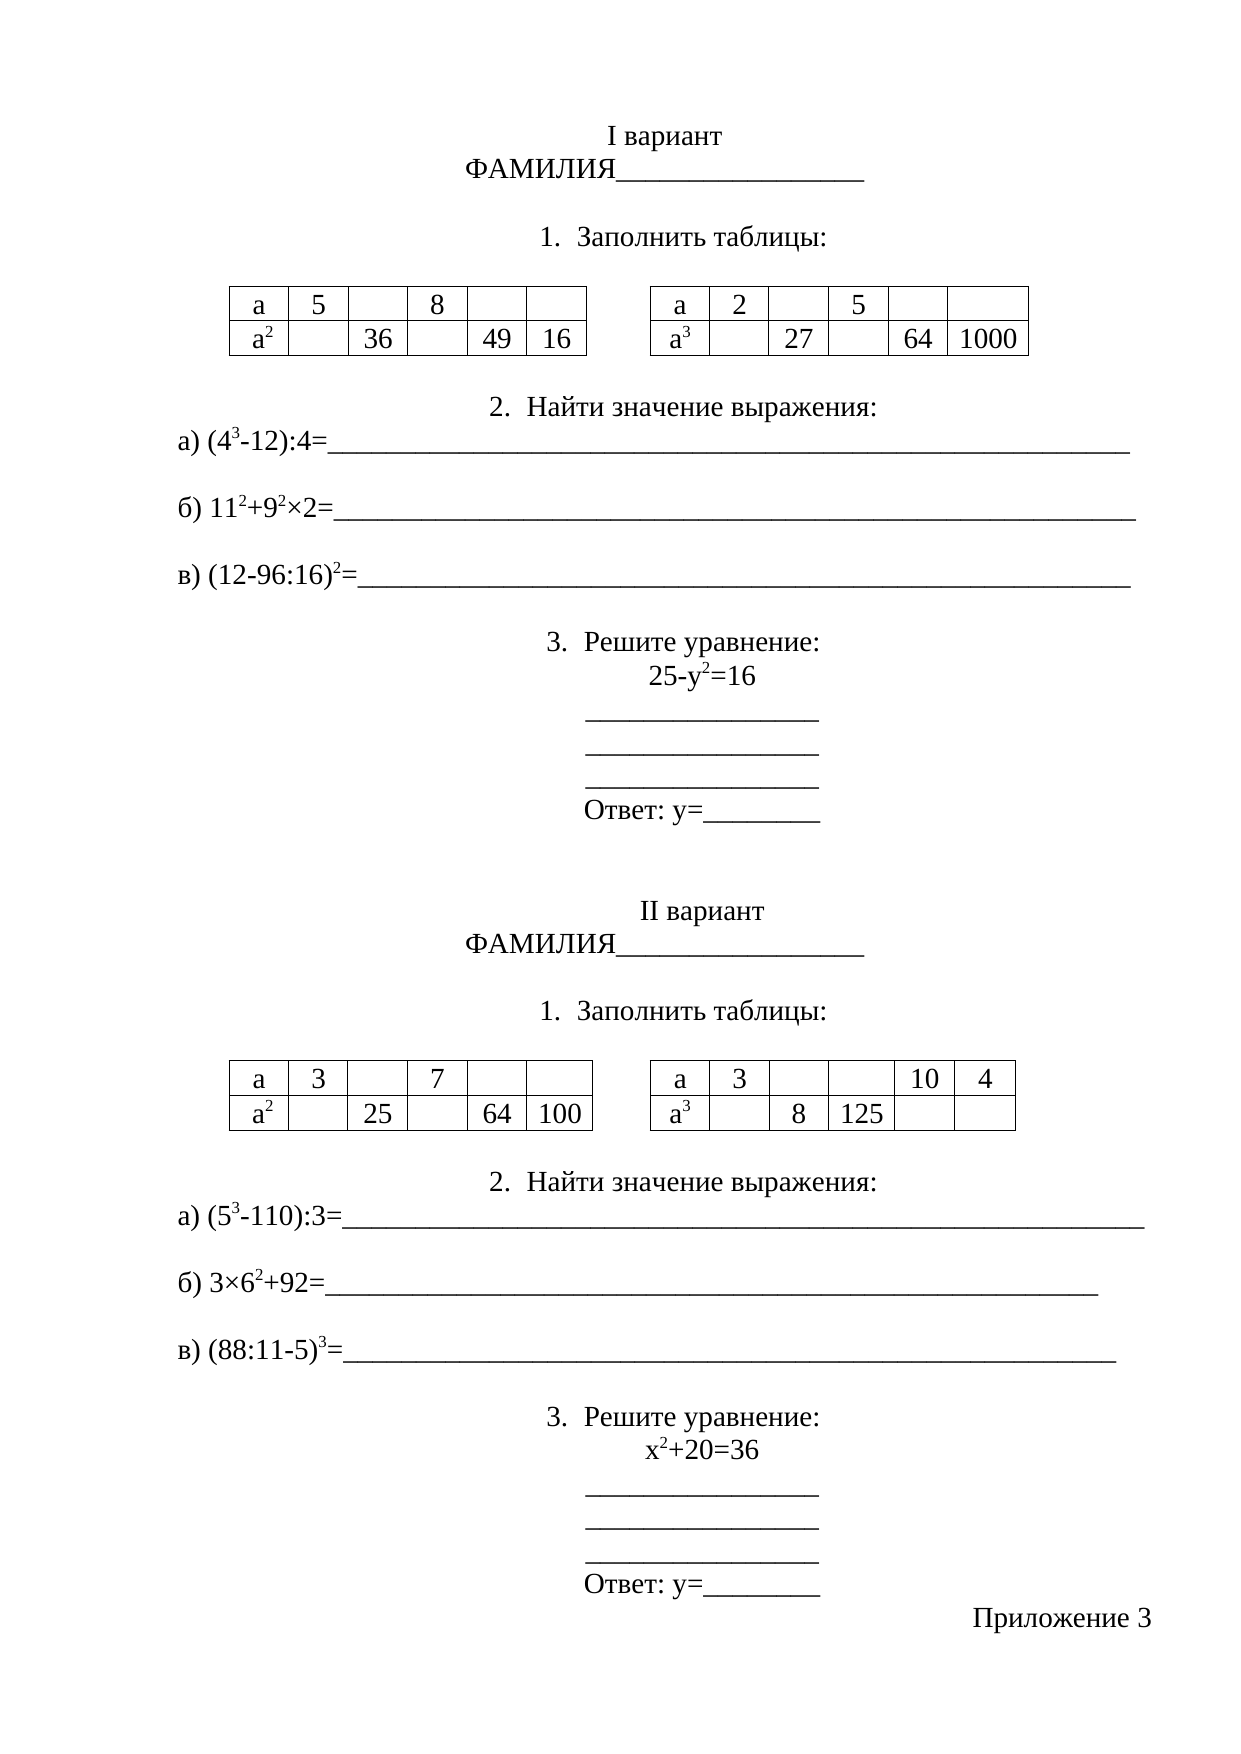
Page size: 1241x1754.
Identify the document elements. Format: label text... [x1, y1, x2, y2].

table_cell 1000 [948, 321, 1028, 355]
list ________________ [252, 1533, 1152, 1567]
table_header 2 [710, 287, 768, 320]
list ________________ [252, 758, 1152, 792]
table_cell [710, 321, 768, 355]
table_header 4 [955, 1061, 1015, 1095]
table_header [349, 287, 407, 320]
list ________________ [252, 1499, 1152, 1533]
table_cell 64 [468, 1096, 526, 1129]
table_cell а3 [651, 321, 709, 355]
table_header [948, 287, 1028, 320]
list ________________ [252, 1466, 1152, 1499]
table_cell 25 [348, 1096, 407, 1129]
table_cell 16 [527, 321, 586, 355]
table_header [889, 287, 947, 320]
list II вариант [252, 893, 1152, 926]
list в) (12-96:16)2=_____________________________________________________ [177, 557, 1152, 591]
table_cell [895, 1096, 954, 1129]
list Решите уравнение: [215, 1399, 1152, 1432]
table_header а [651, 1061, 709, 1095]
list ________________ [252, 691, 1152, 725]
list Ответ: у=________ [252, 792, 1152, 826]
list Найти значение выражения: [215, 389, 1152, 423]
table_header 10 [895, 1061, 954, 1095]
list Приложение 3 [252, 1600, 1152, 1634]
table_header а [230, 287, 288, 320]
list Найти значение выражения: [215, 1164, 1152, 1198]
table_cell [408, 321, 467, 355]
table_header [468, 287, 526, 320]
list а) (43-12):4=_______________________________________________________ [177, 423, 1152, 457]
table_header 5 [289, 287, 348, 320]
text I вариант [177, 118, 1152, 152]
table_header а [651, 287, 709, 320]
list Заполнить таблицы: [215, 993, 1152, 1027]
table_header а [230, 1061, 288, 1095]
table_cell 8 [770, 1096, 828, 1129]
table_cell 36 [349, 321, 407, 355]
table_header [829, 1061, 894, 1095]
table_cell а2 [230, 1096, 288, 1129]
table_header 8 [408, 287, 467, 320]
table_cell [955, 1096, 1015, 1129]
table_cell 64 [889, 321, 947, 355]
table_cell [289, 321, 348, 355]
table_header 7 [408, 1061, 467, 1095]
table_cell 49 [468, 321, 526, 355]
list в) (88:11-5)3=_____________________________________________________ [177, 1332, 1152, 1365]
list б) 3×62+92=_____________________________________________________ [177, 1265, 1152, 1298]
table_cell [829, 321, 888, 355]
table_cell 27 [769, 321, 828, 355]
table_cell а3 [651, 1096, 709, 1129]
table_header 5 [829, 287, 888, 320]
list б) 112+92×2=_______________________________________________________ [177, 490, 1152, 524]
text ФАМИЛИЯ_________________ [177, 152, 1152, 185]
table_header [527, 287, 586, 320]
list Заполнить таблицы: [215, 219, 1152, 252]
list 25-у2=16 [252, 658, 1152, 691]
list ________________ [252, 725, 1152, 758]
table_header [348, 1061, 407, 1095]
table_header [468, 1061, 526, 1095]
list Решите уравнение: [215, 624, 1152, 658]
list Ответ: у=________ [252, 1567, 1152, 1600]
table_header 3 [710, 1061, 769, 1095]
list а) (53-110):3=_______________________________________________________ [177, 1198, 1152, 1231]
table_cell [408, 1096, 467, 1129]
table_header [770, 1061, 828, 1095]
table_cell 125 [829, 1096, 894, 1129]
table_cell 100 [527, 1096, 592, 1129]
table_cell [710, 1096, 769, 1129]
table_cell а2 [230, 321, 288, 355]
list х2+20=36 [252, 1432, 1152, 1466]
table_cell [289, 1096, 347, 1129]
table_header [769, 287, 828, 320]
table_header [527, 1061, 592, 1095]
text ФАМИЛИЯ_________________ [177, 926, 1152, 960]
table_header 3 [289, 1061, 347, 1095]
